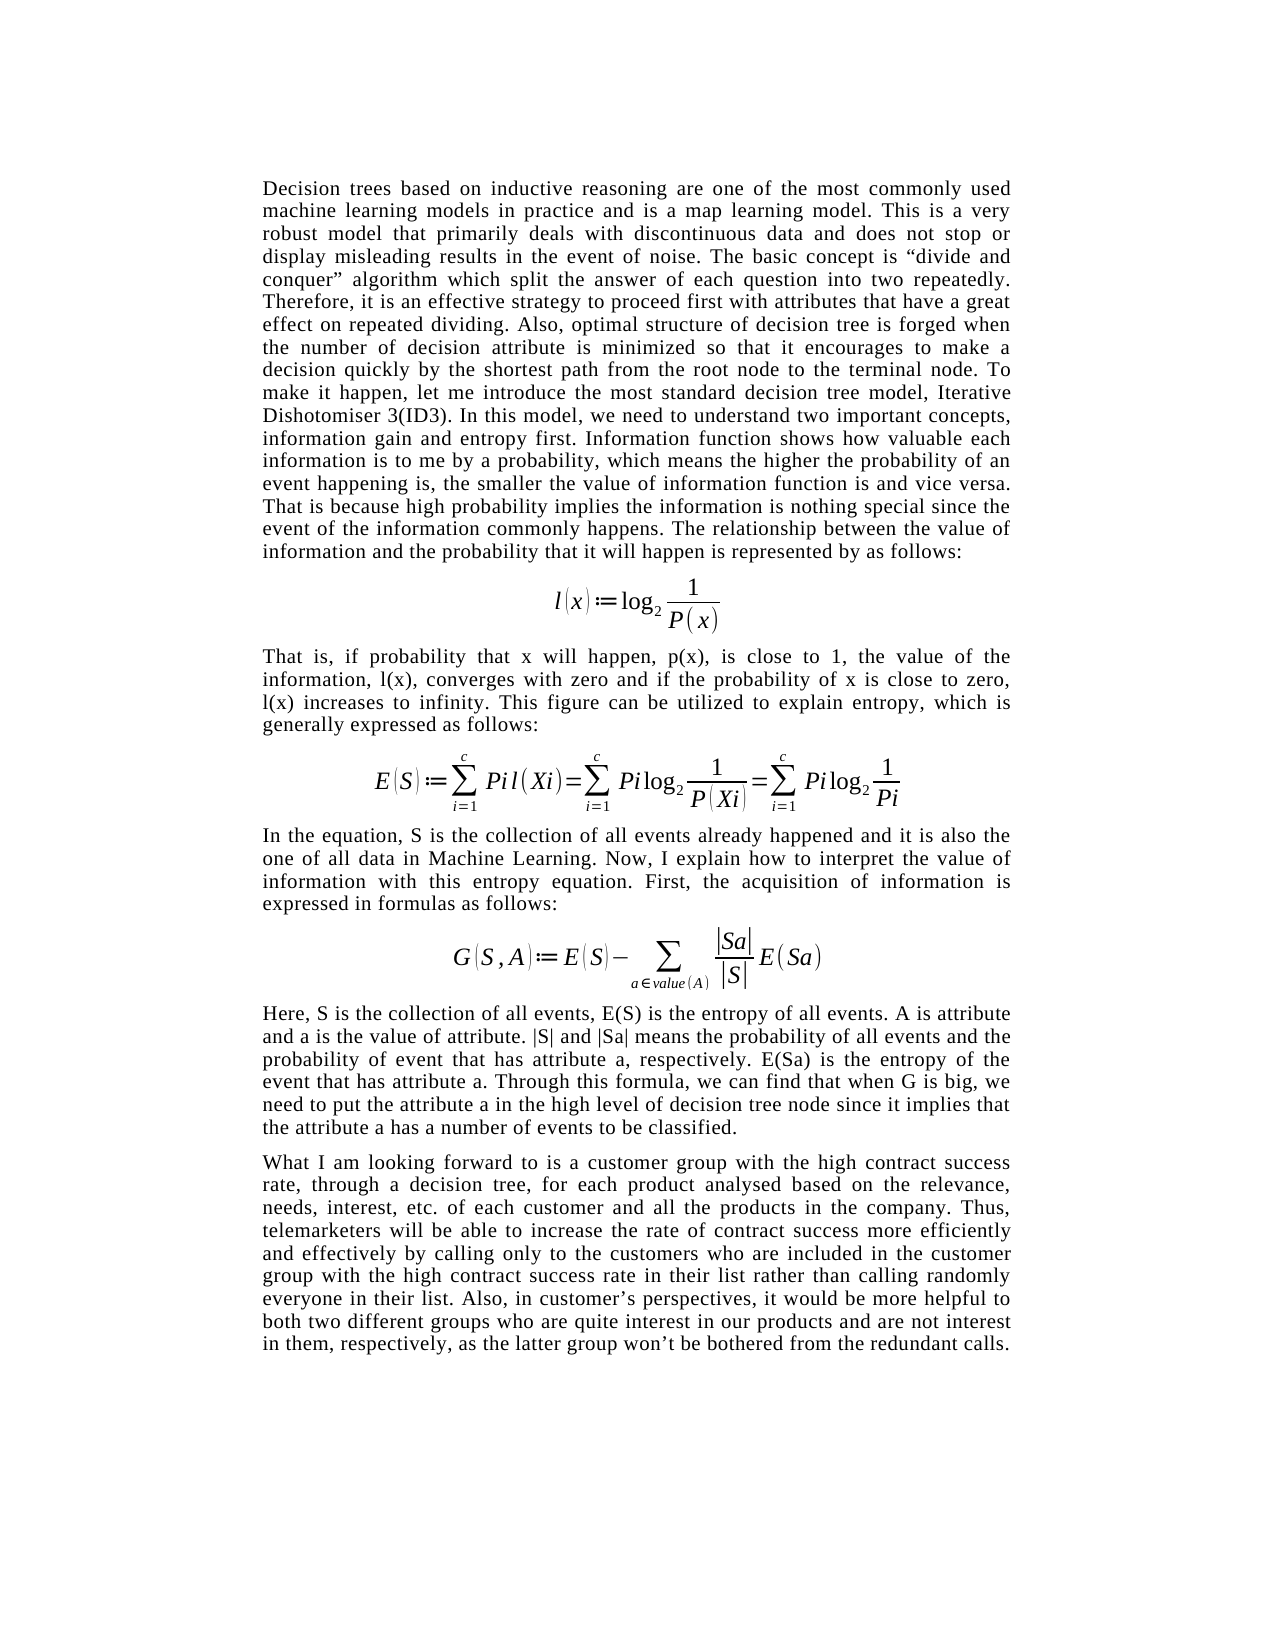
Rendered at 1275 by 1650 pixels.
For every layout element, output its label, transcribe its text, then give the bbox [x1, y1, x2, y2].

text Here, S is the collection of all events, E(S) is the entropy of all events. A is attribute and a is the value of attribute. |S| and |Sa| means the probability of all events and the probability of event that has attribute a, respectively. E(Sa) is the entropy of the event that has attribute a. Through this formula, we can find that when G is big, we need to put the attribute a in the high level of decision tree node since it implies that the attribute a has a number of events to be classified. [262, 1002, 1012, 1139]
text That is, if probability that x will happen, p(x), is close to 1, the value of the information, l(x), converges with zero and if the probability of x is close to zero, l(x) increases to infinity. This figure can be utilized to explain entropy, which is generally expressed as follows: [262, 646, 1012, 736]
text In the equation, S is the collection of all events already happened and it is also the one of all data in Machine Learning. Now, I explain how to interpret the value of information with this entropy equation. First, the acquisition of information is expressed in formulas as follows: [262, 825, 1012, 915]
text What I am looking forward to is a customer group with the high contract success rate, through a decision tree, for each product analysed based on the relevance, needs, interest, etc. of each customer and all the products in the company. Thus, telemarketers will be able to increase the rate of contract success more efficiently and effectively by calling only to the customers who are included in the customer group with the high contract success rate in their list rather than calling randomly everyone in their list. Also, in customer’s perspectives, it would be more helpful to both two different groups who are quite interest in our products and are not interest in them, respectively, as the latter group won’t be bothered from the redundant calls. [262, 1151, 1012, 1355]
text Decision trees based on inductive reasoning are one of the most commonly used machine learning models in practice and is a map learning model. This is a very robust model that primarily deals with discontinuous data and does not stop or display misleading results in the event of noise. The basic concept is “divide and conquer” algorithm which split the answer of each question into two repeatedly. Therefore, it is an effective strategy to proceed first with attributes that have a great effect on repeated dividing. Also, optimal structure of decision tree is forged when the number of decision attribute is minimized so that it encourages to make a decision quickly by the shortest path from the root node to the terminal node. To make it happen, let me introduce the most standard decision tree model, Iterative Dishotomiser 3(ID3). In this model, we need to understand two important concepts, information gain and entropy first. Information function shows how valuable each information is to me by a probability, which means the higher the probability of an event happening is, the smaller the value of information function is and vice versa. That is because high probability implies the information is nothing special since the event of the information commonly happens. The relationship between the value of information and the probability that it will happen is represented by as follows: [262, 177, 1012, 563]
